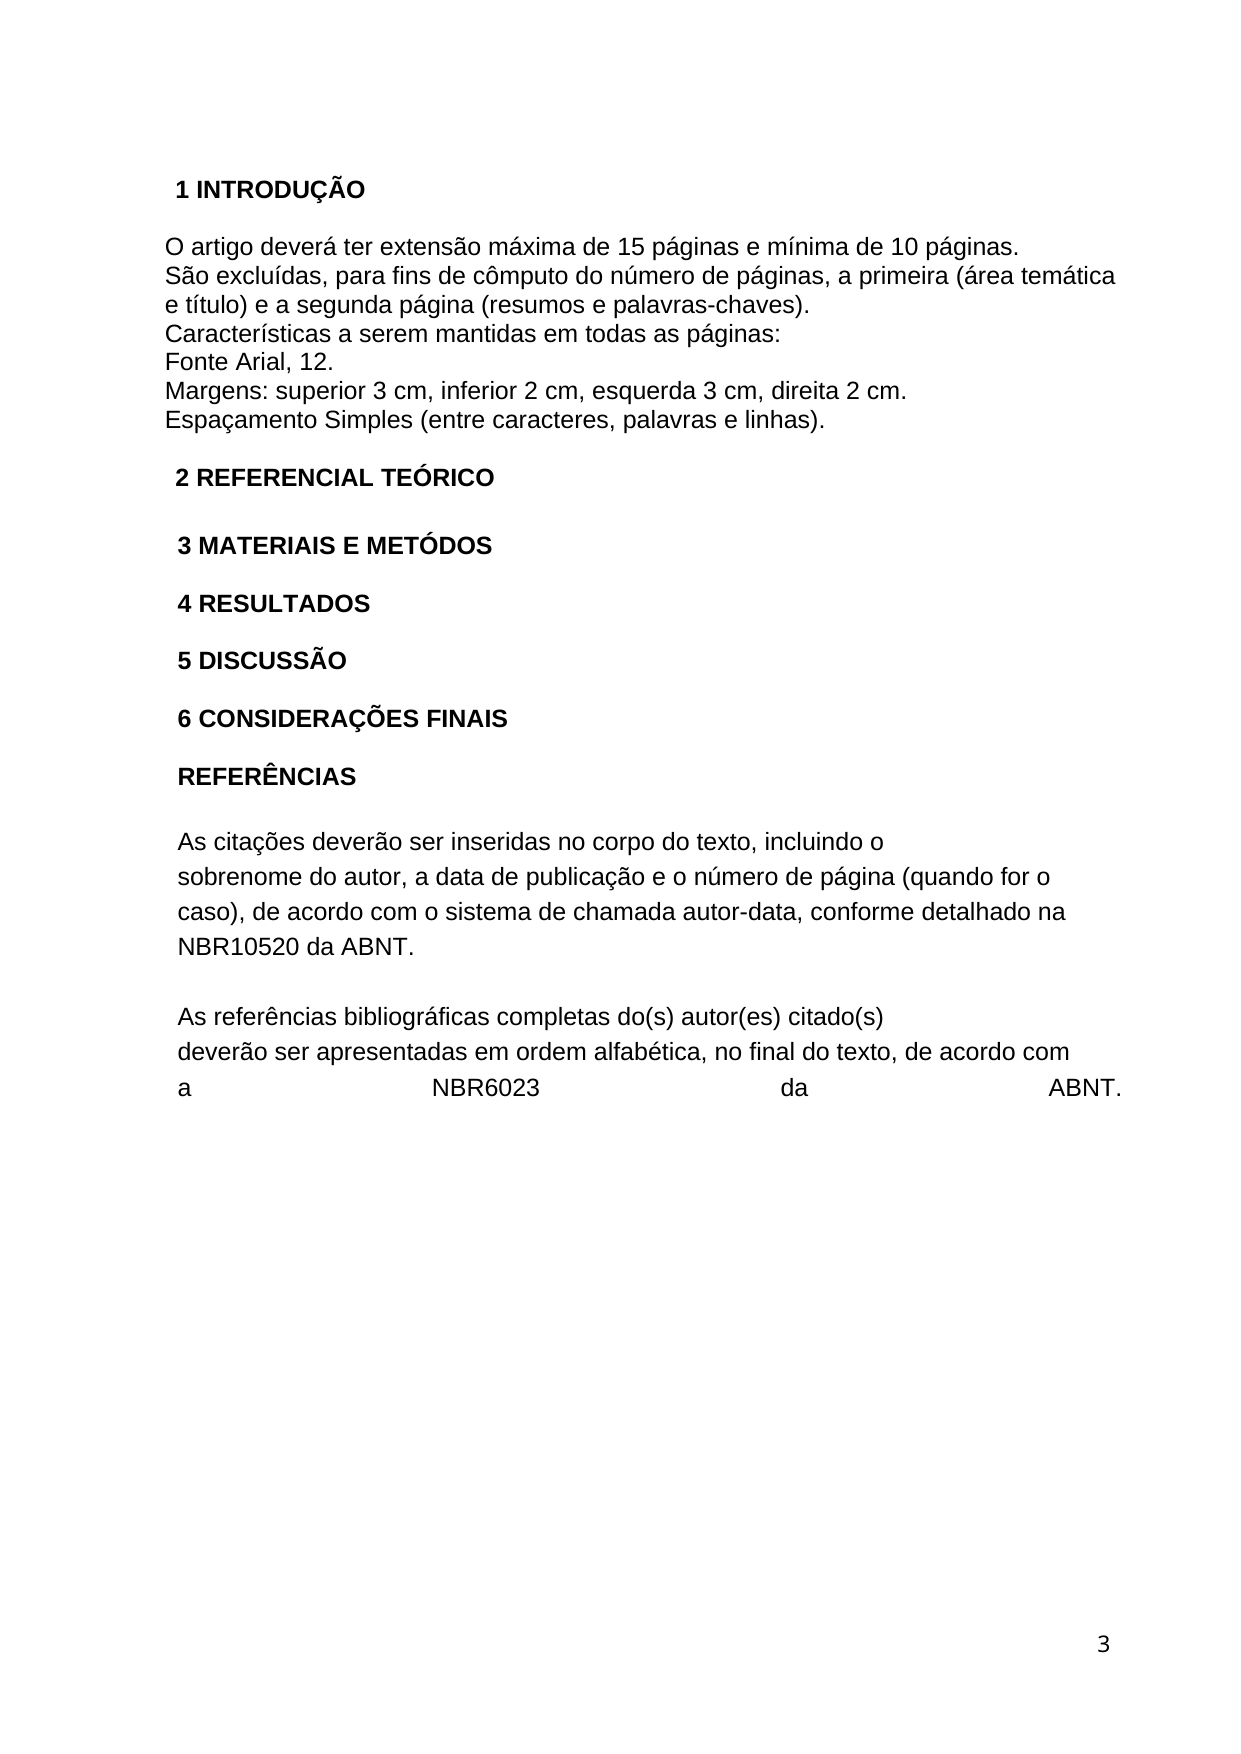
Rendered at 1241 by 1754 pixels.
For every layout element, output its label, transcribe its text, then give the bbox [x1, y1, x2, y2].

subtitle MATERIAIS E METÓDOS [177, 531, 1134, 559]
text NBR10520 da ABNT. [177, 932, 1123, 961]
text O artigo deverá ter extensão máxima de 15 páginas e mínima de 10 páginas. [164, 232, 1134, 261]
text caso), de acordo com o sistema de chamada autor-data, conforme detalhado na [177, 897, 1123, 926]
text REFERÊNCIAS [177, 762, 1134, 791]
text sobrenome do autor, a data de publicação e o número de página (quando for o [177, 862, 1123, 891]
subtitle CONSIDERAÇÕES FINAIS [177, 704, 1134, 733]
text Fonte Arial, 12. [164, 347, 1134, 376]
subtitle REFERENCIAL TEÓRICO [175, 462, 1134, 491]
text Espaçamento Simples (entre caracteres, palavras e linhas). [164, 405, 1134, 434]
text As referências bibliográficas completas do(s) autor(es) citado(s) [177, 1002, 1123, 1031]
text Margens: superior 3 cm, inferior 2 cm, esquerda 3 cm, direita 2 cm. [164, 376, 1134, 405]
text Características a serem mantidas em todas as páginas: [164, 319, 1134, 347]
text deverão ser apresentadas em ordem alfabética, no final do texto, de acordo com [177, 1037, 1123, 1066]
text As citações deverão ser inseridas no corpo do texto, incluindo o [177, 827, 1123, 856]
text a NBR6023 da ABNT. [177, 1072, 1123, 1135]
subtitle INTRODUÇÃO [175, 175, 1134, 204]
subtitle DISCUSSÃO [177, 646, 1134, 675]
subtitle RESULTADOS [177, 589, 1134, 617]
text São excluídas, para fins de cômputo do número de páginas, a primeira (área temática e título) e a segunda página (resumos e palavras-chaves). [164, 261, 1134, 319]
